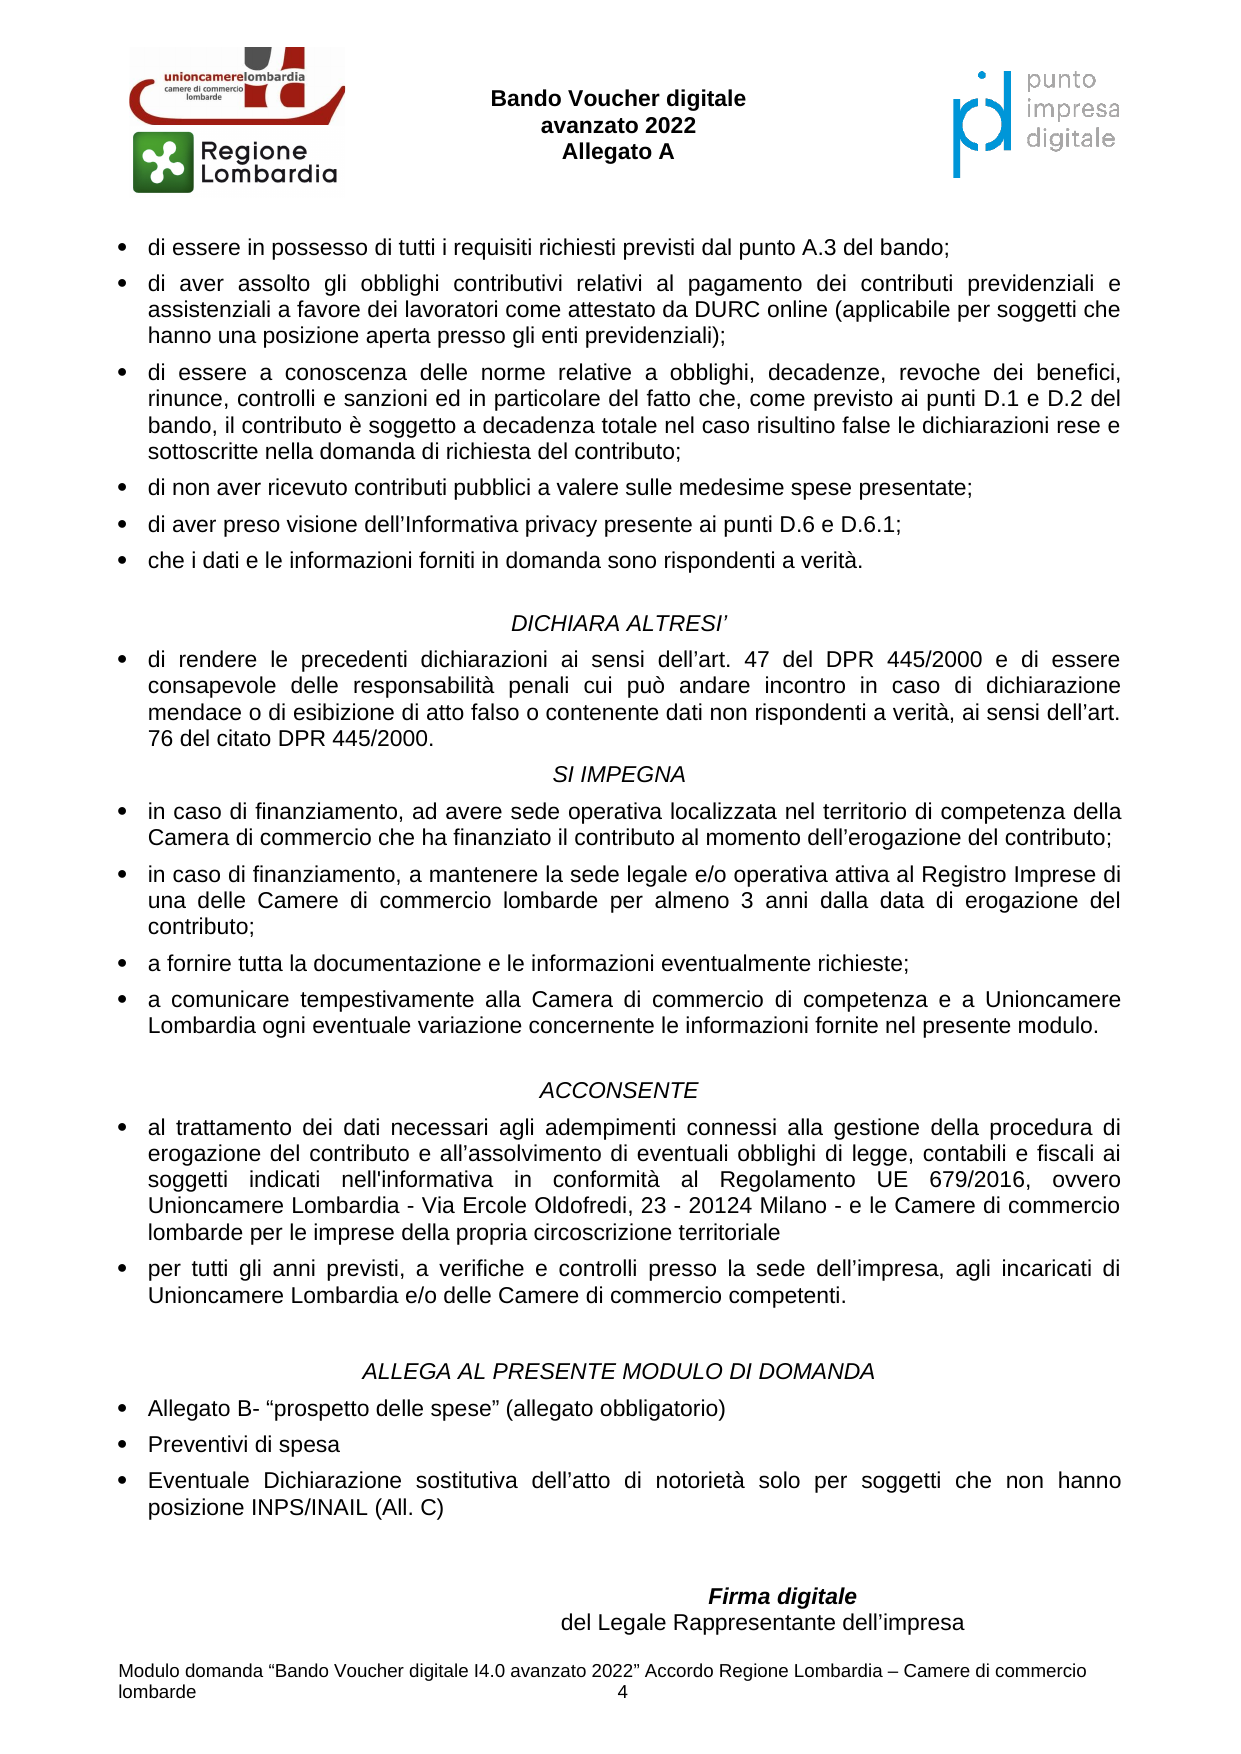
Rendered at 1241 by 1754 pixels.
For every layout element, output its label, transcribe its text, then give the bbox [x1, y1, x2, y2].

list in caso di finanziamento, a mantenere la sede legale e/o operativa attiva al Registro Imprese di una delle Camere di commercio lombarde per almeno 3 anni dalla data di erogazione del contributo; [118, 861, 1122, 939]
list di essere in possesso di tutti i requisiti richiesti previsti dal punto A.3 del bando; [118, 233, 1122, 260]
list che i dati e le informazioni forniti in domanda sono rispondenti a verità. [118, 547, 1122, 573]
text Firma digitale [708, 1583, 1122, 1609]
list Eventuale Dichiarazione sostitutiva dell’atto di notorietà solo per soggetti che non hanno posizione INPS/INAIL (All. C) [118, 1467, 1122, 1520]
list Allegato B- “prospetto delle spese” (allegato obbligatorio) [118, 1394, 1122, 1421]
list di aver preso visione dell’Informativa privacy presente ai punti D.6 e D.6.1; [118, 511, 1122, 537]
picture [953, 71, 1119, 178]
text SI IMPEGNA [118, 761, 1122, 788]
list di aver assolto gli obblighi contributivi relativi al pagamento dei contributi previdenziali e assistenziali a favore dei lavoratori come attestato da DURC online (applicabile per soggetti che hanno una posizione aperta presso gli enti previdenziali); [118, 270, 1122, 349]
text del Legale Rappresentante dell’impresa [487, 1609, 1122, 1635]
list al trattamento dei dati necessari agli adempimenti connessi alla gestione della procedura di erogazione del contributo e all’assolvimento di eventuali obblighi di legge, contabili e fiscali ai soggetti indicati nell'informativa in conformità al Regolamento UE 679/2016, ovvero Unioncamere Lombardia - Via Ercole Oldofredi, 23 - 20124 Milano - e le Camere di commercio lombarde per le imprese della propria circoscrizione territoriale [118, 1113, 1122, 1245]
list a comunicare tempestivamente alla Camera di commercio di competenza e a Unioncamere Lombardia ogni eventuale variazione concernente le informazioni fornite nel presente modulo. [118, 986, 1122, 1039]
list per tutti gli anni previsti, a verifiche e controlli presso la sede dell’impresa, agli incaricati di Unioncamere Lombardia e/o delle Camere di commercio competenti. [118, 1255, 1122, 1308]
text ALLEGA AL PRESENTE MODULO DI DOMANDA [118, 1358, 1122, 1384]
list in caso di finanziamento, ad avere sede operativa localizzata nel territorio di competenza della Camera di commercio che ha finanziato il contributo al momento dell’erogazione del contributo; [118, 798, 1122, 851]
text ACCONSENTE [118, 1077, 1122, 1103]
list di rendere le precedenti dichiarazioni ai sensi dell’art. 47 del DPR 445/2000 e di essere consapevole delle responsabilità penali cui può andare incontro in caso di dichiarazione mendace o di esibizione di atto falso o contenente dati non rispondenti a verità, ai sensi dell’art. 76 del citato DPR 445/2000. [118, 646, 1122, 751]
list di essere a conoscenza delle norme relative a obblighi, decadenze, revoche dei benefici, rinunce, controlli e sanzioni ed in particolare del fatto che, come previsto ai punti D.1 e D.2 del bando, il contributo è soggetto a decadenza totale nel caso risultino false le dichiarazioni rese e sottoscritte nella domanda di richiesta del contributo; [118, 359, 1122, 464]
list di non aver ricevuto contributi pubblici a valere sulle medesime spese presentate; [118, 474, 1122, 501]
picture [129, 47, 345, 198]
list Preventivi di spesa [118, 1431, 1122, 1457]
list a fornire tutta la documentazione e le informazioni eventualmente richieste; [118, 949, 1122, 976]
text DICHIARA ALTRESI’ [118, 610, 1122, 636]
